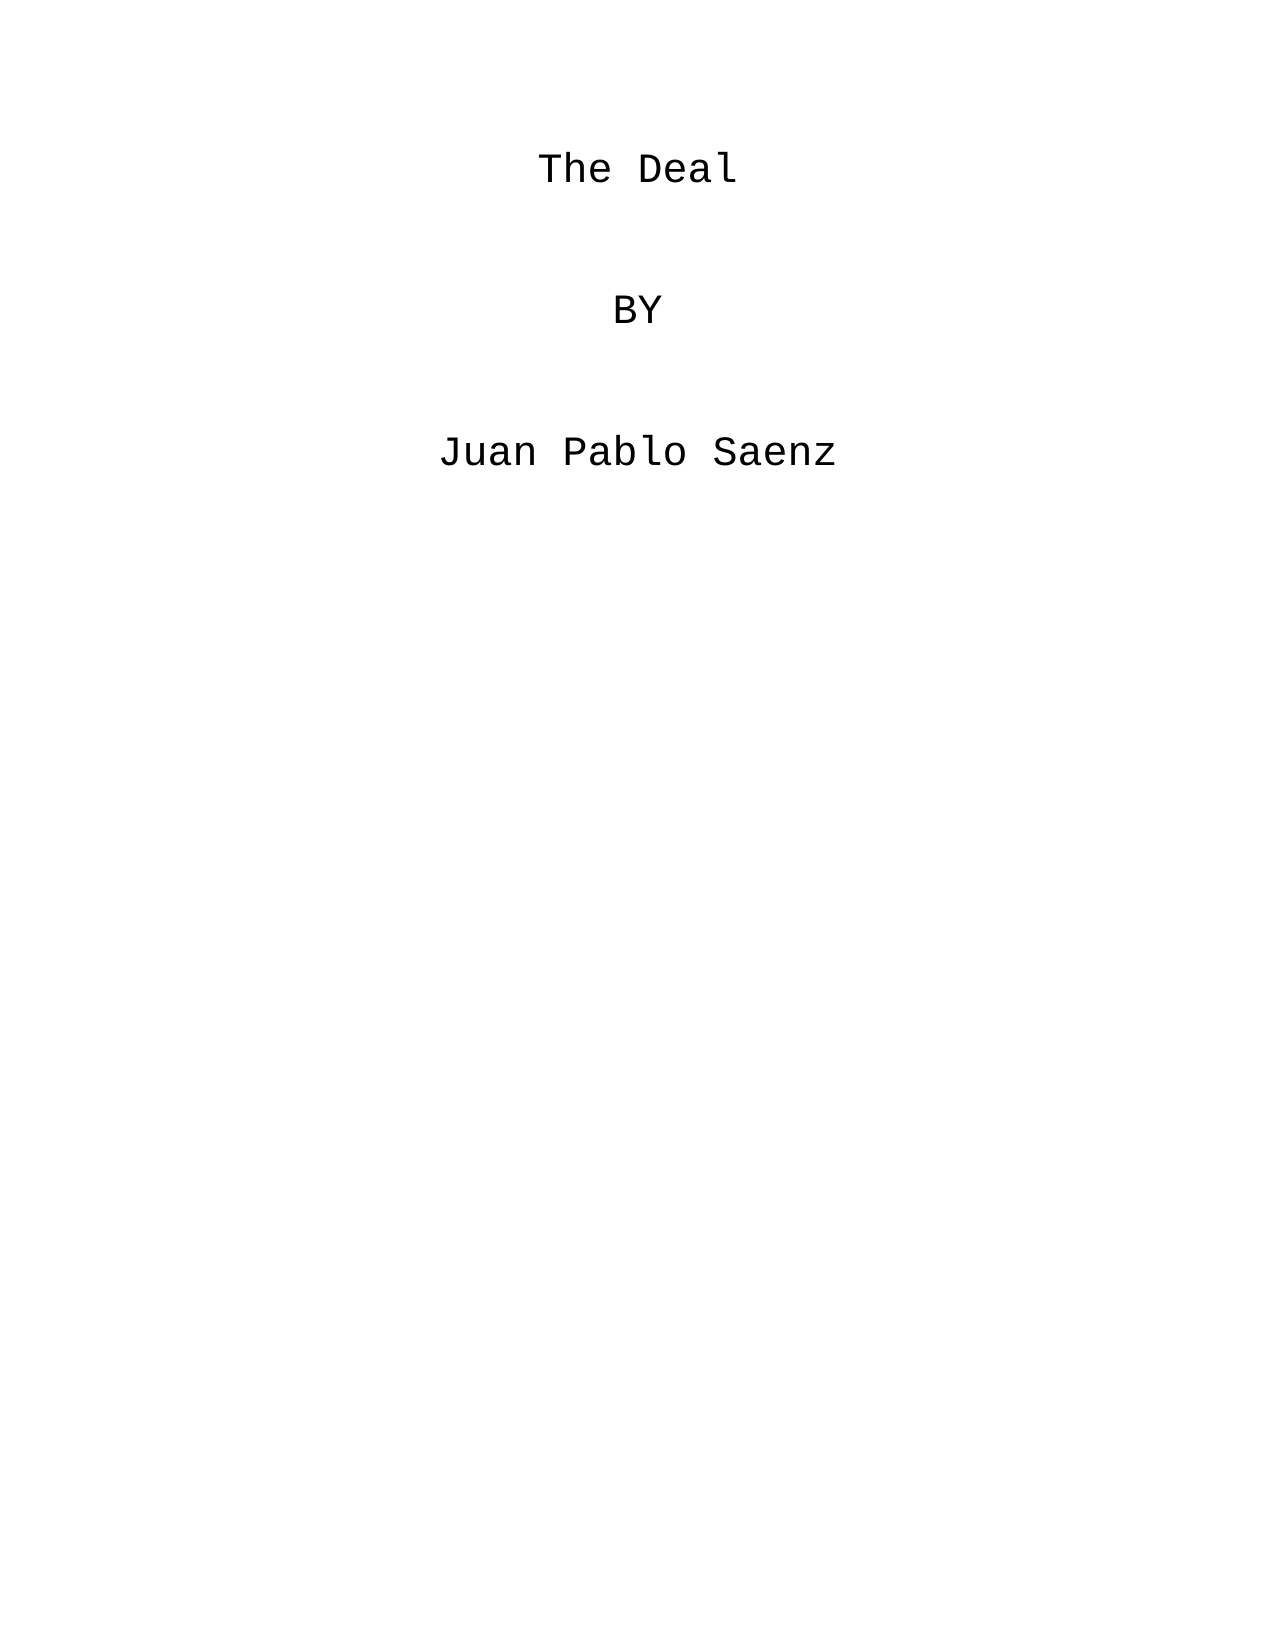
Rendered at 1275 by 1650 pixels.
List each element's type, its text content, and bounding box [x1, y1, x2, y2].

text Juan Pablo Saenz [177, 431, 1098, 478]
text BY [177, 289, 1098, 336]
text The Deal [177, 148, 1098, 195]
